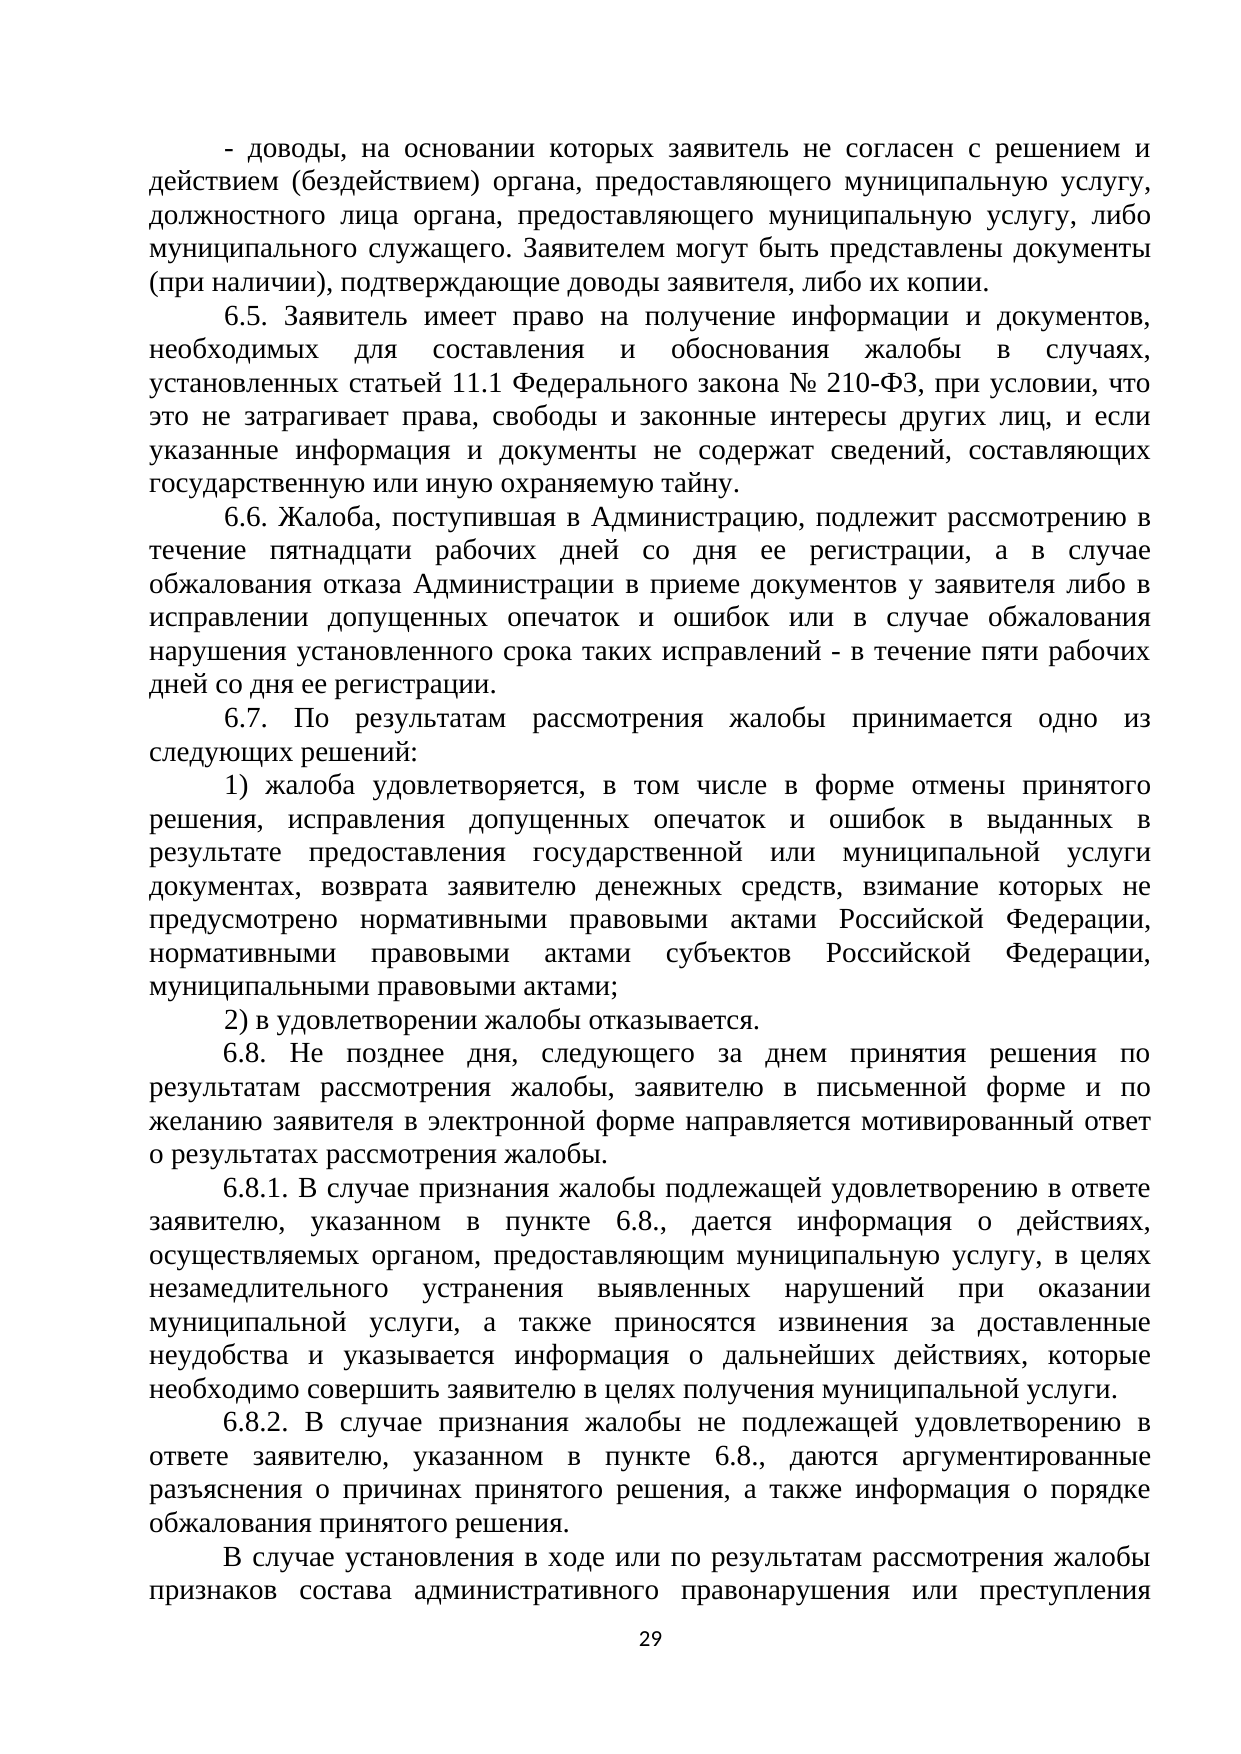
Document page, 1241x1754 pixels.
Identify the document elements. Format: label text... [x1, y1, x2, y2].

text 6.8. Не позднее дня, следующего за днем принятия решения по результатам рассмотрения жалобы, заявителю в письменной форме и по желанию заявителя в электронной форме направляется мотивированный ответ о результатах рассмотрения жалобы. [149, 1036, 1152, 1170]
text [149, 1539, 1152, 1606]
text 2) в удовлетворении жалобы отказывается. [149, 1002, 1152, 1036]
text - доводы, на основании которых заявитель не согласен с решением и действием (бездействием) органа, предоставляющего муниципальную услугу, должностного лица органа, предоставляющего муниципальную услугу, либо муниципального служащего. Заявителем могут быть представлены документы (при наличии), подтверждающие доводы заявителя, либо их копии. [149, 130, 1152, 298]
text 6.6. Жалоба, поступившая в Администрацию, подлежит рассмотрению в течение пятнадцати рабочих дней со дня ее регистрации, а в случае обжалования отказа Администрации в приеме документов у заявителя либо в исправлении допущенных опечаток и ошибок или в случае обжалования нарушения установленного срока таких исправлений - в течение пяти рабочих дней со дня ее регистрации. [149, 499, 1152, 700]
text 6.5. Заявитель имеет право на получение информации и документов, необходимых для составления и обоснования жалобы в случаях, установленных статьей 11.1 Федерального закона № 210-ФЗ, при условии, что это не затрагивает права, свободы и законные интересы других лиц, и если указанные информация и документы не содержат сведений, составляющих государственную или иную охраняемую тайну. [149, 298, 1152, 499]
text 6.8.1. В случае признания жалобы подлежащей удовлетворению в ответе заявителю, указанном в пункте 6.8., дается информация о действиях, осуществляемых органом, предоставляющим муниципальную услугу, в целях незамедлительного устранения выявленных нарушений при оказании муниципальной услуги, а также приносятся извинения за доставленные неудобства и указывается информация о дальнейших действиях, которые необходимо совершить заявителю в целях получения муниципальной услуги. [149, 1170, 1152, 1404]
text 6.7. По результатам рассмотрения жалобы принимается одно из следующих решений: [149, 700, 1152, 767]
text 1) жалоба удовлетворяется, в том числе в форме отмены принятого решения, исправления допущенных опечаток и ошибок в выданных в результате предоставления государственной или муниципальной услуги документах, возврата заявителю денежных средств, взимание которых не предусмотрено нормативными правовыми актами Российской Федерации, нормативными правовыми актами субъектов Российской Федерации, муниципальными правовыми актами; [149, 767, 1152, 1002]
text 6.8.2. В случае признания жалобы не подлежащей удовлетворению в ответе заявителю, указанном в пункте 6.8., даются аргументированные разъяснения о причинах принятого решения, а также информация о порядке обжалования принятого решения. [149, 1404, 1152, 1539]
